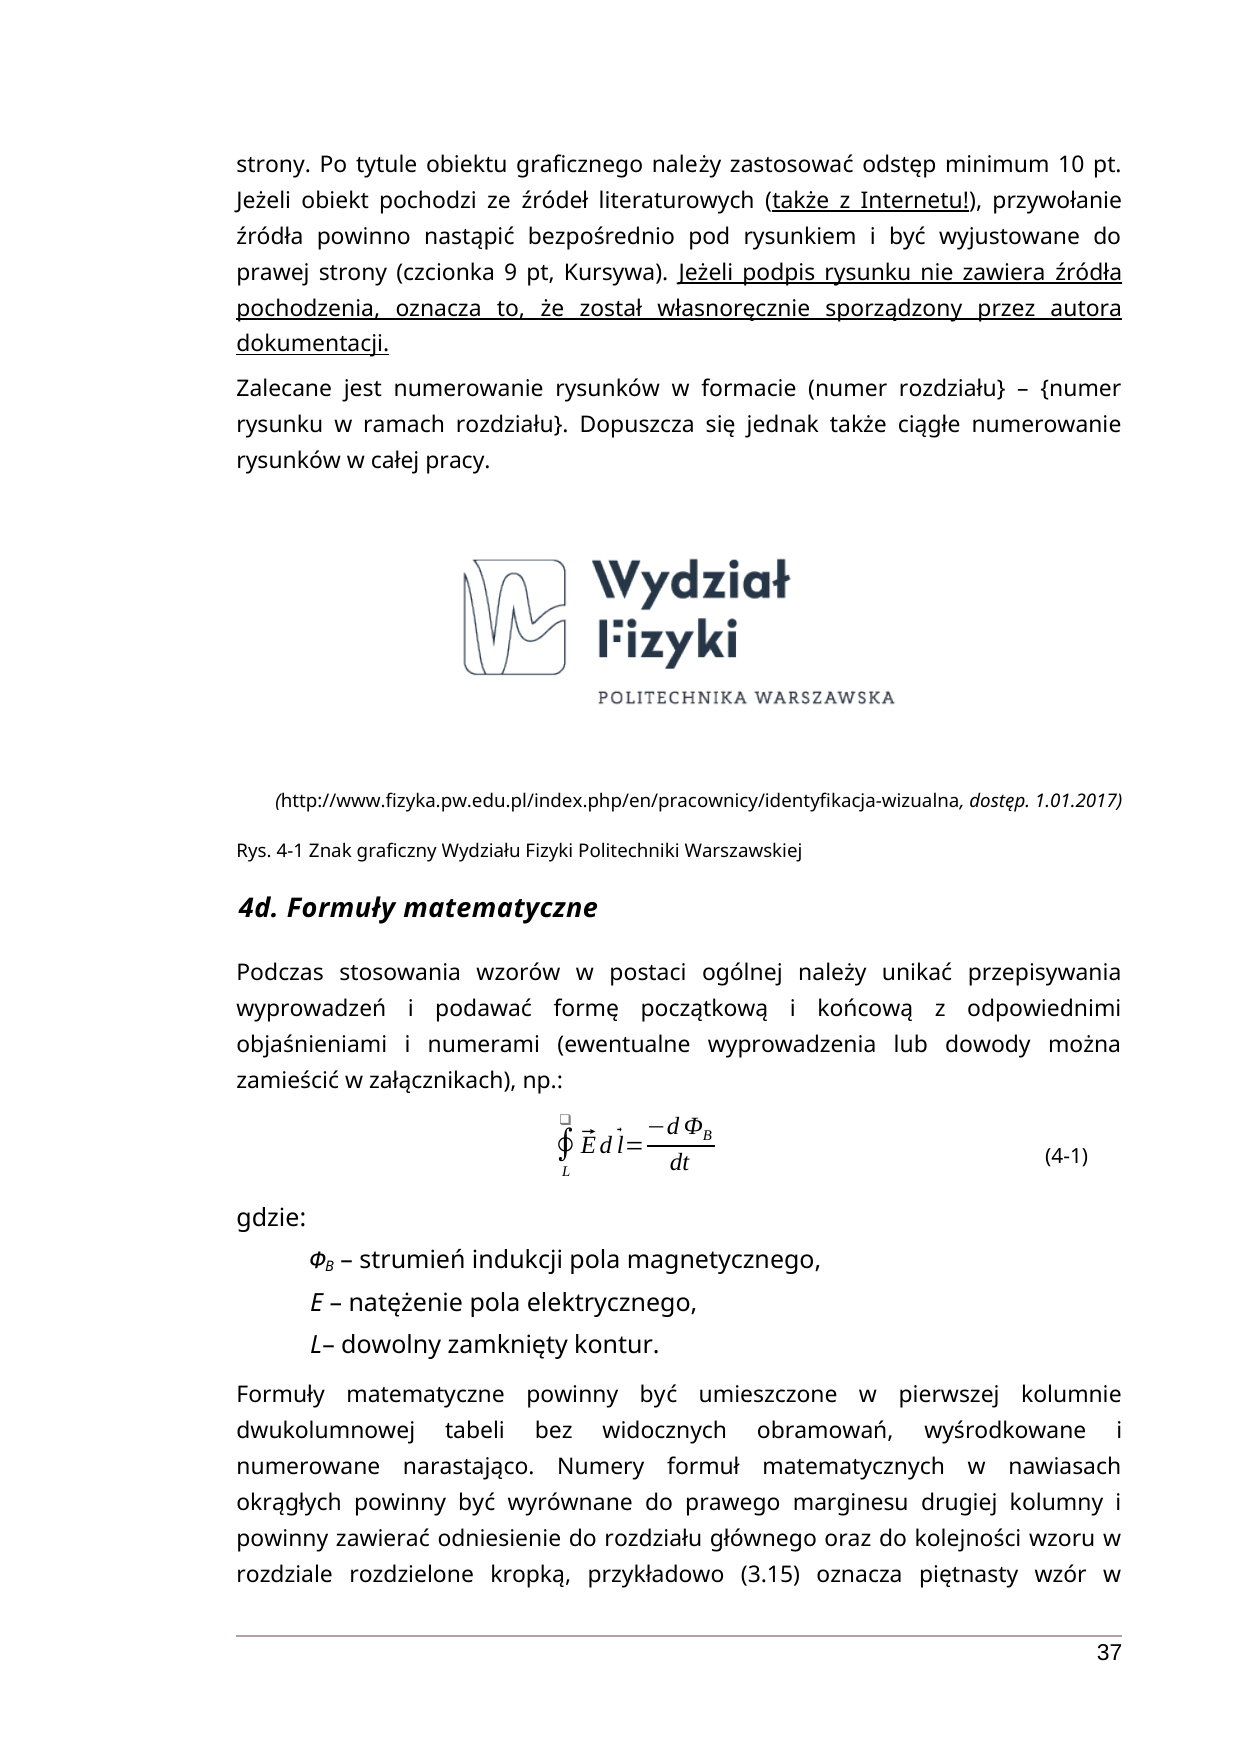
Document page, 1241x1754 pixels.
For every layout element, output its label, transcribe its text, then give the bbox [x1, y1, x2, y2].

subtitle Formuły matematyczne [236, 888, 1122, 925]
table_header [236, 1100, 1034, 1199]
table_header (4-1) [1034, 1100, 1137, 1199]
picture [392, 487, 967, 776]
text gdzie: [236, 1199, 1122, 1233]
text L– dowolny zamknięty kontur. [236, 1327, 1122, 1361]
text Podczas stosowania wzorów w postaci ogólnej należy unikać przepisywania wyprowadzeń i podawać formę początkową i końcową z odpowiednimi objaśnieniami i numerami (ewentualne wyprowadzenia lub dowody można zamieścić w załącznikach), np.: [236, 956, 1122, 1095]
text E – natężenie pola elektrycznego, [236, 1285, 1122, 1319]
text ΦB – strumień indukcji pola magnetycznego, [236, 1242, 1122, 1276]
text Rys. 4-1 Znak graficzny Wydziału Fizyki Politechniki Warszawskiej [236, 838, 1122, 863]
text (http://www.fizyka.pw.edu.pl/index.php/en/pracownicy/identyfikacja-wizualna, dostęp. 1.01.2017) [236, 788, 1122, 813]
text Zalecane jest numerowanie rysunków w formacie (numer rozdziału} – {numer rysunku w ramach rozdziału}. Dopuszcza się jednak także ciągłe numerowanie rysunków w całej pracy. [236, 372, 1122, 475]
